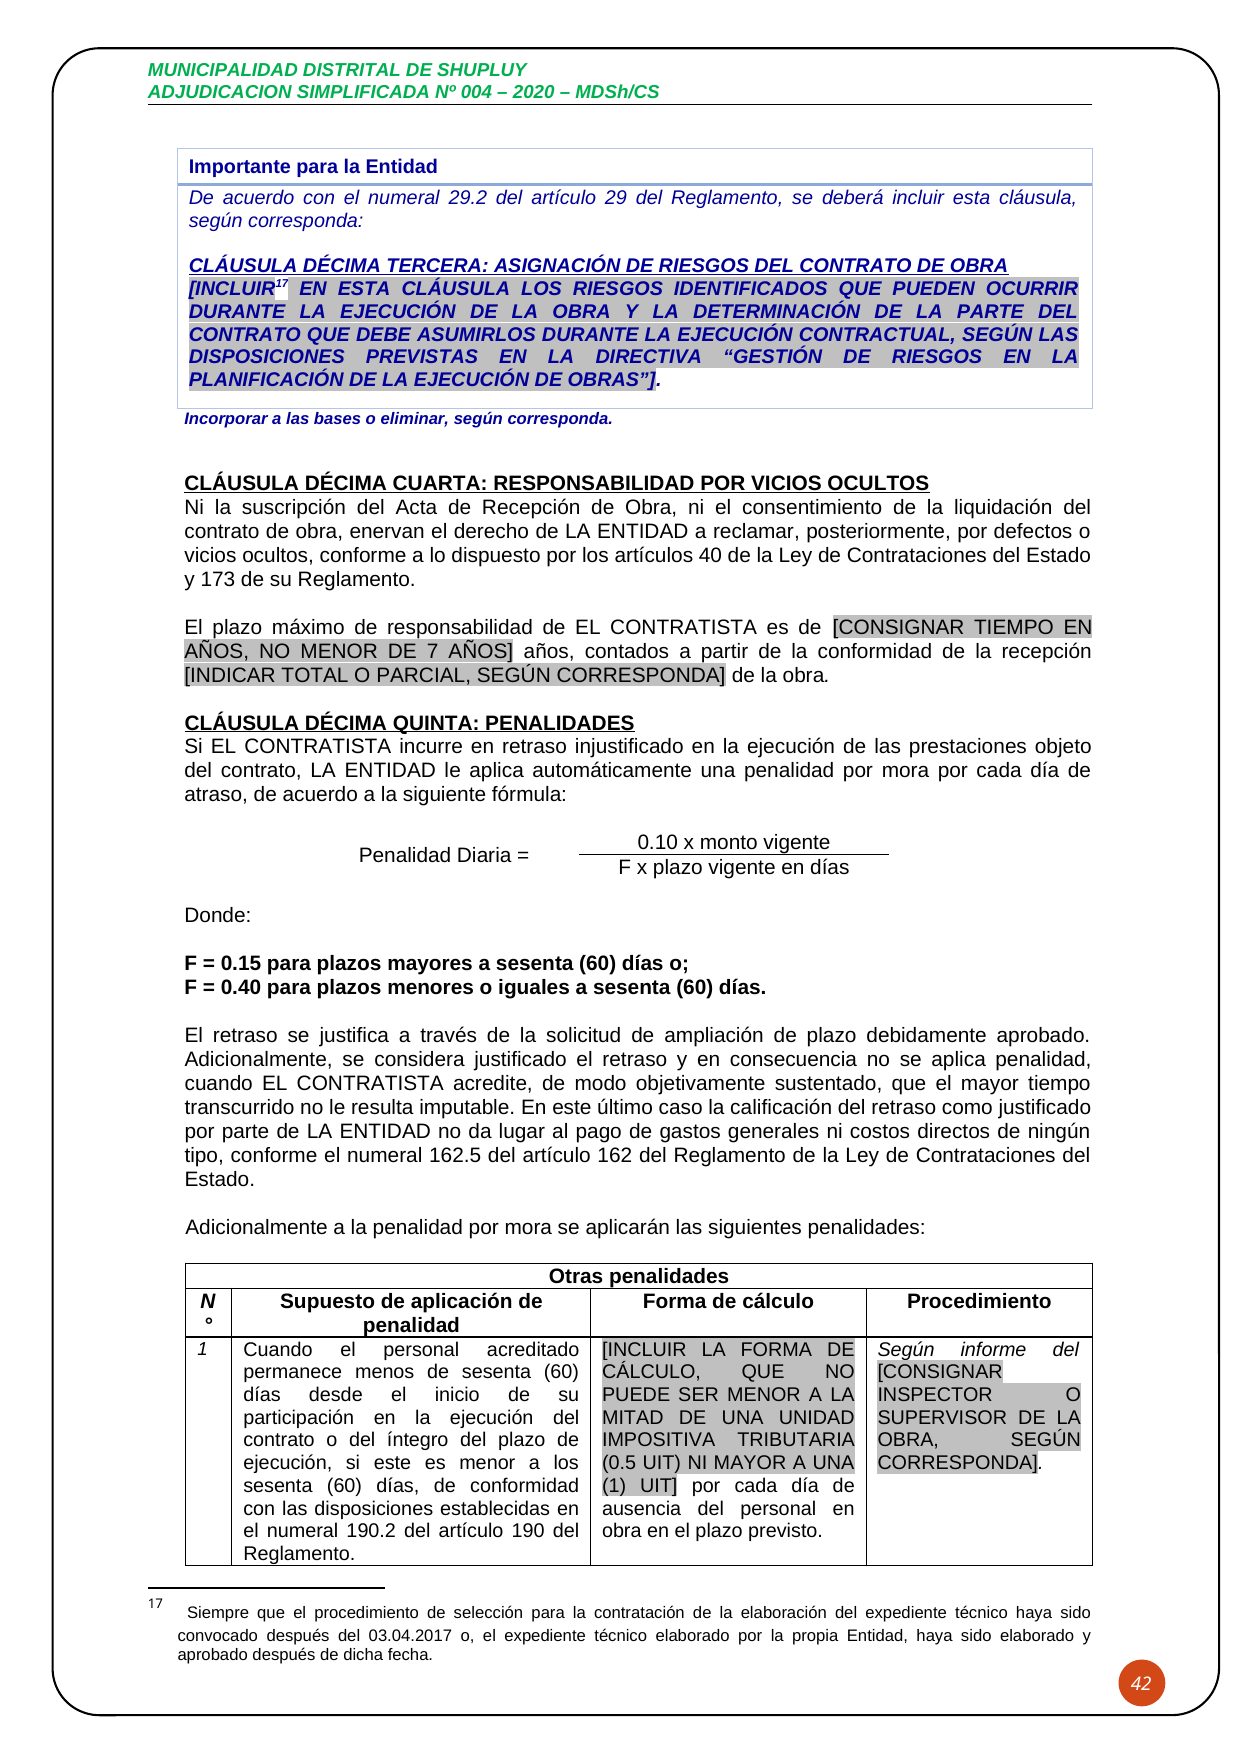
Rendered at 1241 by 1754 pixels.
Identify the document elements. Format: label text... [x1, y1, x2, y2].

text Si EL CONTRATISTA incurre en retraso injustificado en la ejecución de las prestaciones objeto del contrato, LA ENTIDAD le aplica automáticamente una penalidad por mora por cada día de atraso, de acuerdo a la siguiente fórmula: [184, 734, 1092, 806]
table_cell De acuerdo con el numeral 29.2 del artículo 29 del Reglamento, se deberá incluir esta cláusula, según corresponda: CLÁUSULA DÉCIMA TERCERA: ASIGNACIÓN DE RIESGOS DEL CONTRATO DE OBRA [INCLUIR EN ESTA CLÁUSULA LOS RIESGOS IDENTIFICADOS QUE PUEDEN OCURRIR DURANTE LA EJECUCIÓN DE LA OBRA Y LA DETERMINACIÓN DE LA PARTE DEL CONTRATO QUE DEBE ASUMIRLOS DURANTE LA EJECUCIÓN CONTRACTUAL, SEGÚN LAS DISPOSICIONES PREVISTAS EN LA DIRECTIVA “GESTIÓN DE RIESGOS EN LA PLANIFICACIÓN DE LA EJECUCIÓN DE OBRAS”]. [178, 186, 1092, 407]
table_cell N° [186, 1289, 231, 1336]
text Donde: [184, 903, 1092, 927]
table_header Penalidad Diaria = [351, 830, 579, 879]
text El plazo máximo de responsabilidad de EL CONTRATISTA es de [CONSIGNAR TIEMPO EN AÑOS, NO MENOR DE 7 AÑOS] años, contados a partir de la conformidad de la recepción [INDICAR TOTAL O PARCIAL, SEGÚN CORRESPONDA] de la obra. [184, 614, 1092, 686]
text El retraso se justifica a través de la solicitud de ampliación de plazo debidamente aprobado. Adicionalmente, se considera justificado el retraso y en consecuencia no se aplica penalidad, cuando EL CONTRATISTA acredite, de modo objetivamente sustentado, que el mayor tiempo transcurrido no le resulta imputable. En este último caso la calificación del retraso como justificado por parte de LA ENTIDAD no da lugar al pago de gastos generales ni costos directos de ningún tipo, conforme el numeral 162.5 del artículo 162 del Reglamento de la Ley de Contrataciones del Estado. [184, 1023, 1092, 1191]
text CLÁUSULA DÉCIMA QUINTA: PENALIDADES [184, 710, 1092, 734]
table_cell 1 [186, 1338, 231, 1564]
table_cell Procedimiento [867, 1289, 1092, 1336]
table_header 0.10 x monto vigente [579, 830, 889, 854]
text CLÁUSULA DÉCIMA CUARTA: RESPONSABILIDAD POR VICIOS OCULTOS [184, 471, 1092, 495]
table_cell F x plazo vigente en días [579, 855, 889, 879]
table_header Importante para la Entidad [178, 149, 1092, 183]
table_header Otras penalidades [186, 1264, 1092, 1287]
text Ni la suscripción del Acta de Recepción de Obra, ni el consentimiento de la liquidación del contrato de obra, enervan el derecho de LA ENTIDAD a reclamar, posteriormente, por defectos o vicios ocultos, conforme a lo dispuesto por los artículos 40 de la Ley de Contrataciones del Estado y 173 de su Reglamento. [184, 495, 1092, 591]
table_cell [867, 1338, 1092, 1564]
text Incorporar a las bases o eliminar, según corresponda. [184, 409, 1092, 428]
table_cell Supuesto de aplicación de penalidad [232, 1289, 590, 1336]
table_cell Cuando el personal acreditado permanece menos de sesenta (60) días desde el inicio de su participación en la ejecución del contrato o del íntegro del plazo de ejecución, si este es menor a los sesenta (60) días, de conformidad con las disposiciones establecidas en el numeral 190.2 del artículo 190 del Reglamento. [232, 1338, 590, 1564]
text Adicionalmente a la penalidad por mora se aplicarán las siguientes penalidades: [185, 1214, 1092, 1238]
text F = 0.40 para plazos menores o iguales a sesenta (60) días. [184, 975, 1092, 999]
table_cell [INCLUIR LA FORMA DE CÁLCULO, QUE NO PUEDE SER MENOR A LA MITAD DE UNA UNIDAD IMPOSITIVA TRIBUTARIA (0.5 UIT) NI MAYOR A UNA (1) UIT] por cada día de ausencia del personal en obra en el plazo previsto. [591, 1338, 866, 1564]
table_cell Forma de cálculo [591, 1289, 866, 1336]
text F = 0.15 para plazos mayores a sesenta (60) días o; [184, 951, 1092, 975]
